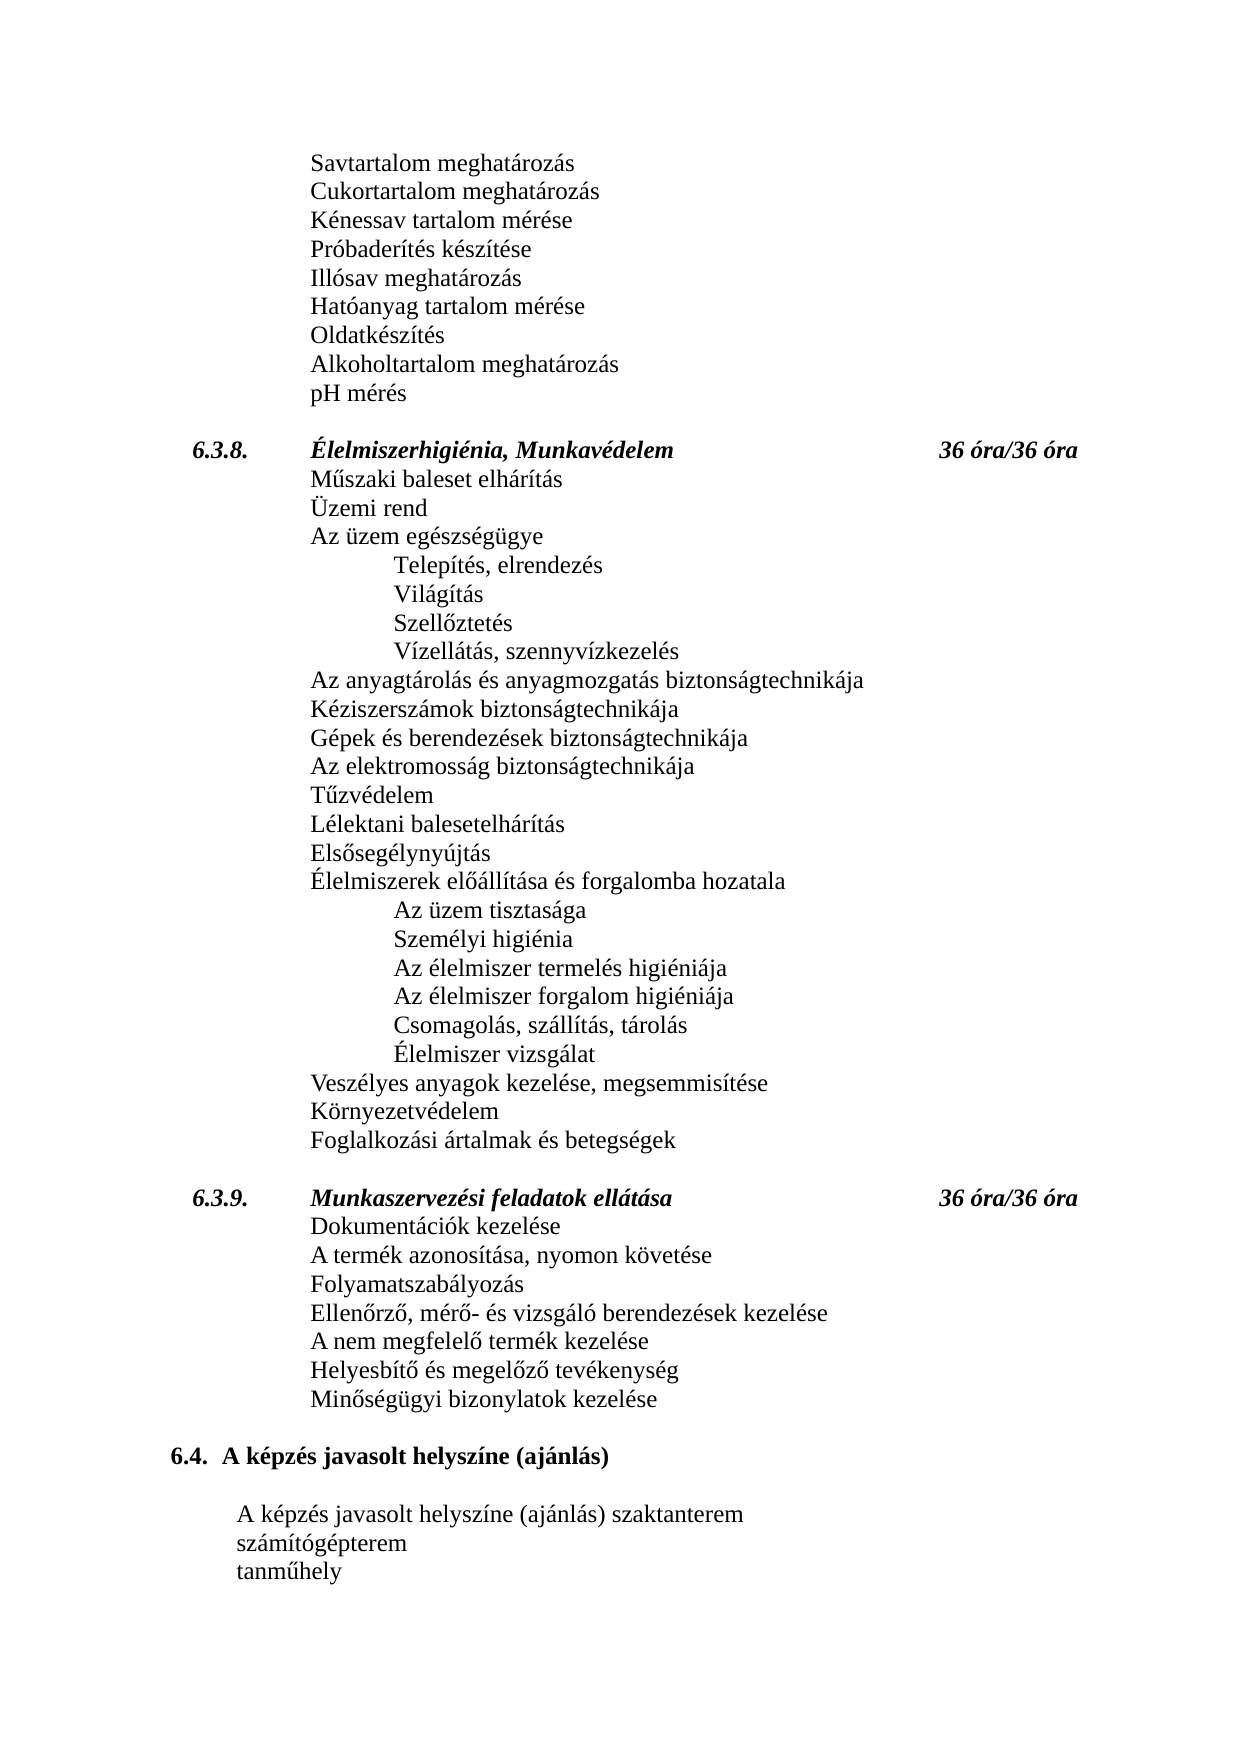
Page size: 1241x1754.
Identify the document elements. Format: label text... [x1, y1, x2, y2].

text Savtartalom meghatározás [310, 148, 1093, 176]
text pH mérés [310, 378, 1093, 406]
text Helyesbítő és megelőző tevékenység [310, 1355, 1093, 1384]
text Folyamatszabályozás [310, 1269, 1093, 1298]
text Csomagolás, szállítás, tárolás [393, 1010, 1093, 1039]
text A termék azonosítása, nyomon követése [310, 1240, 1093, 1269]
text Kénessav tartalom mérése [310, 205, 1093, 234]
text Dokumentációk kezelése [310, 1211, 1093, 1240]
list A képzés javasolt helyszíne (ajánlás) [170, 1441, 1093, 1470]
text Oldatkészítés [310, 320, 1093, 349]
text Környezetvédelem [310, 1096, 1093, 1125]
text Kéziszerszámok biztonságtechnikája [310, 694, 1093, 723]
text Élelmiszerek előállítása és forgalomba hozatala [310, 866, 1093, 895]
text Lélektani balesetelhárítás [310, 809, 1093, 838]
text Üzemi rend [310, 493, 1093, 521]
text Személyi higiénia [393, 924, 1093, 953]
text Elsősegélynyújtás [310, 838, 1093, 866]
text Illósav meghatározás [310, 263, 1093, 291]
text Telepítés, elrendezés [393, 550, 1093, 579]
list Munkaszervezési feladatok ellátása 36 óra/36 óra [192, 1183, 1093, 1211]
text Élelmiszer vizsgálat [393, 1039, 1093, 1068]
text Az élelmiszer termelés higiéniája [393, 953, 1093, 981]
text Az üzem egészségügye [310, 521, 1093, 550]
text Az élelmiszer forgalom higiéniája [393, 981, 1093, 1010]
text Próbaderítés készítése [310, 234, 1093, 263]
text Vízellátás, szennyvízkezelés [393, 636, 1093, 665]
text Tűzvédelem [310, 780, 1093, 809]
text Cukortartalom meghatározás [310, 176, 1093, 205]
text Világítás [393, 579, 1093, 608]
text tanműhely [236, 1556, 1093, 1585]
text Az anyagtárolás és anyagmozgatás biztonságtechnikája [310, 665, 1093, 694]
text Ellenőrző, mérő- és vizsgáló berendezések kezelése [310, 1298, 1093, 1326]
text Műszaki baleset elhárítás [310, 464, 1093, 493]
text számítógépterem [236, 1528, 1093, 1556]
text Foglalkozási ártalmak és betegségek [310, 1125, 1093, 1154]
text Szellőztetés [393, 608, 1093, 636]
text Hatóanyag tartalom mérése [310, 291, 1093, 320]
text Minőségügyi bizonylatok kezelése [310, 1384, 1093, 1413]
text A képzés javasolt helyszíne (ajánlás) szaktanterem [236, 1499, 1093, 1528]
text Az üzem tisztasága [393, 895, 1093, 924]
text Alkoholtartalom meghatározás [310, 349, 1093, 378]
text Veszélyes anyagok kezelése, megsemmisítése [310, 1068, 1093, 1096]
text A nem megfelelő termék kezelése [310, 1326, 1093, 1355]
text Az elektromosság biztonságtechnikája [310, 751, 1093, 780]
list Élelmiszerhigiénia, Munkavédelem 36 óra/36 óra [192, 435, 1093, 464]
text Gépek és berendezések biztonságtechnikája [310, 723, 1093, 751]
